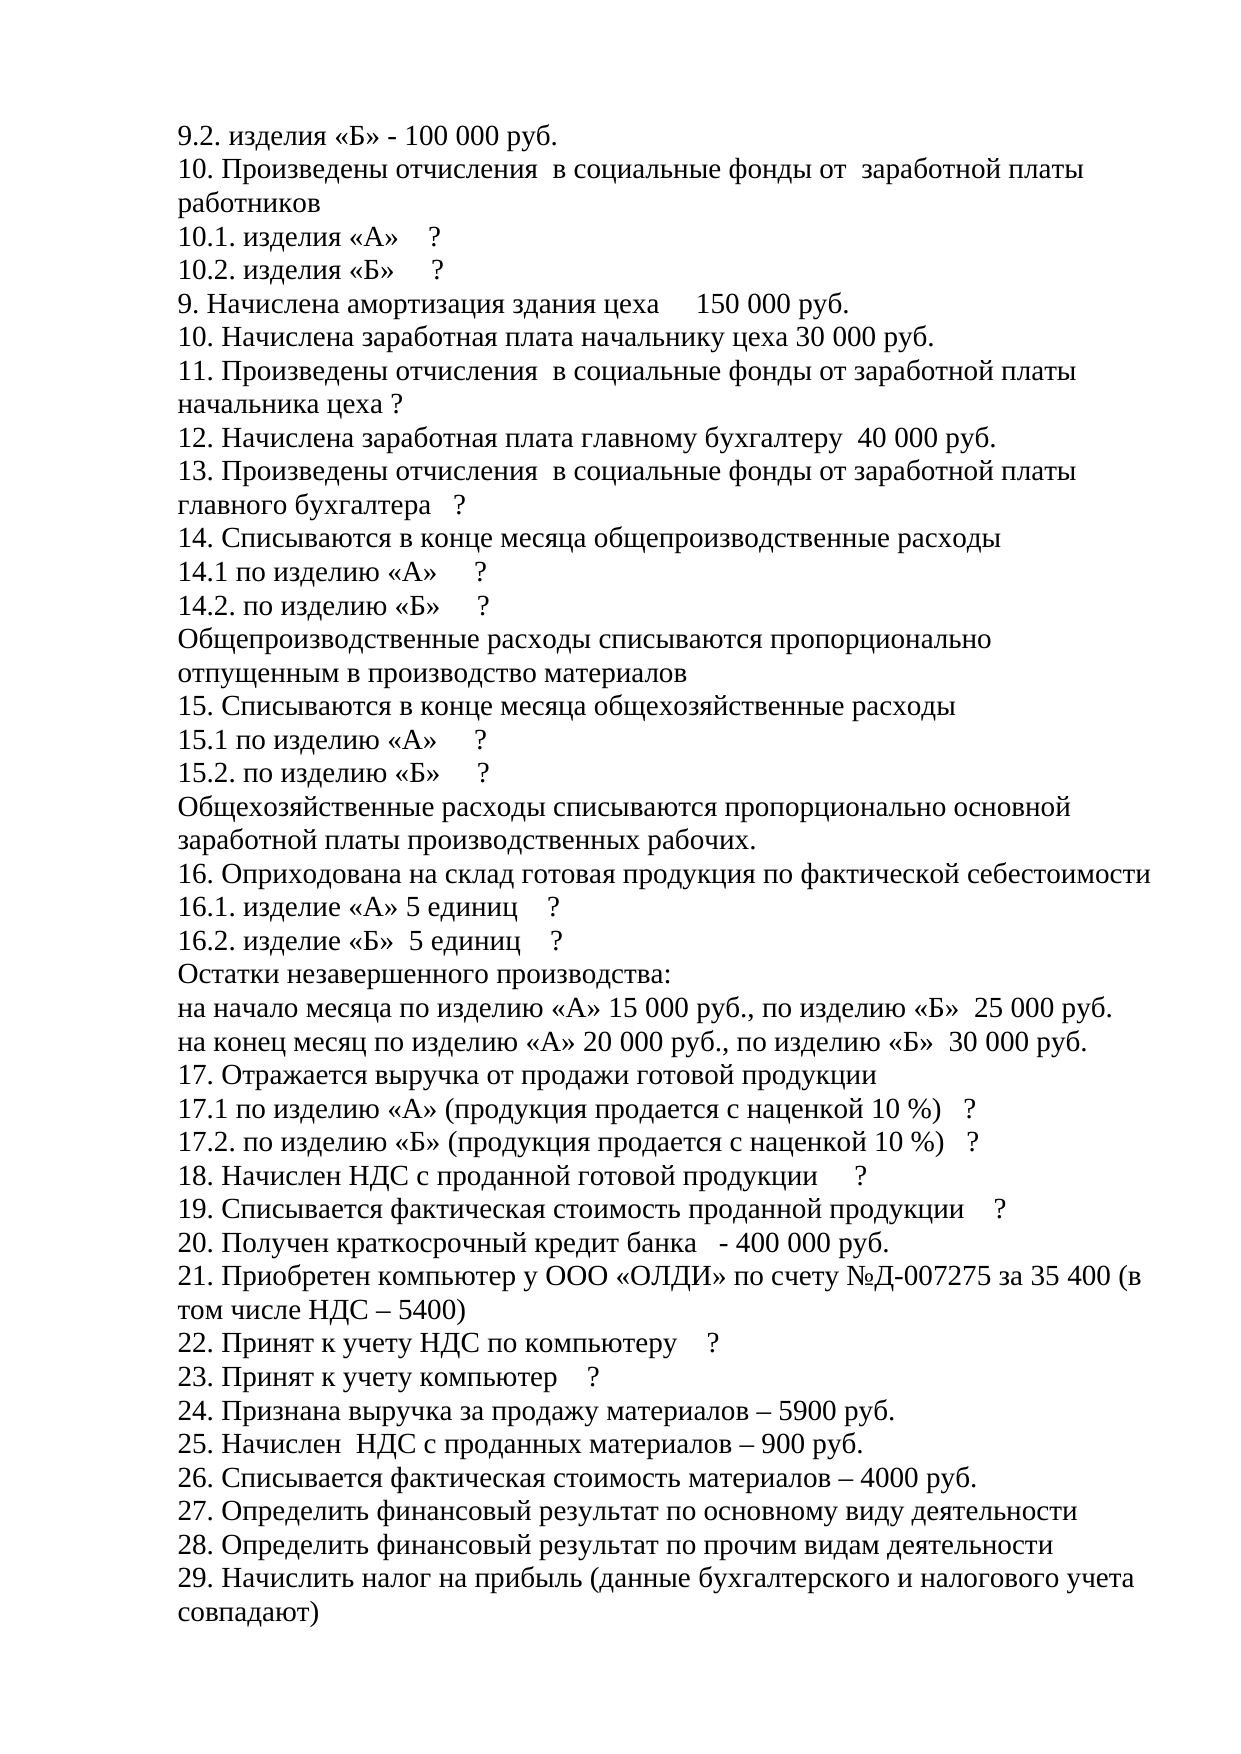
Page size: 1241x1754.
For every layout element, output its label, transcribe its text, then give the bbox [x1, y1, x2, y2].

text 10. Произведены отчисления в социальные фонды от заработной платы работников [177, 152, 1152, 219]
text 21. Приобретен компьютер у ООО «ОЛДИ» по счету №Д-007275 за 35 400 (в том числе НДС – 5400) [177, 1258, 1152, 1326]
text 15.2. по изделию «Б» ? [177, 755, 1152, 789]
text 17. Отражается выручка от продажи готовой продукции [177, 1057, 1152, 1091]
text 16. Оприходована на склад готовая продукция по фактической себестоимости [177, 856, 1152, 889]
text 23. Принят к учету компьютер ? [177, 1359, 1152, 1393]
text 14.1 по изделию «А» ? [177, 554, 1152, 588]
text 18. Начислен НДС с проданной готовой продукции ? [177, 1158, 1152, 1191]
text 15. Списываются в конце месяца общехозяйственные расходы [177, 688, 1152, 722]
text Общепроизводственные расходы списываются пропорционально отпущенным в производство материалов [177, 621, 1152, 688]
text 17.2. по изделию «Б» (продукция продается с наценкой 10 %) ? [177, 1124, 1152, 1158]
text 16.1. изделие «А» 5 единиц ? [177, 889, 1152, 923]
text 29. Начислить налог на прибыль (данные бухгалтерского и налогового учета совпадают) [177, 1560, 1152, 1627]
text 10.2. изделия «Б» ? [177, 252, 1152, 286]
text 26. Списывается фактическая стоимость материалов – 4000 руб. [177, 1460, 1152, 1493]
text 10.1. изделия «А» ? [177, 219, 1152, 252]
text 15.1 по изделию «А» ? [177, 722, 1152, 755]
text 9. Начислена амортизация здания цеха 150 000 руб. [177, 286, 1152, 319]
text 14.2. по изделию «Б» ? [177, 588, 1152, 621]
text 16.2. изделие «Б» 5 единиц ? [177, 923, 1152, 957]
text 19. Списывается фактическая стоимость проданной продукции ? [177, 1191, 1152, 1225]
text 14. Списываются в конце месяца общепроизводственные расходы [177, 521, 1152, 554]
text 28. Определить финансовый результат по прочим видам деятельности [177, 1527, 1152, 1560]
text 11. Произведены отчисления в социальные фонды от заработной платы начальника цеха ? [177, 353, 1152, 420]
text 17.1 по изделию «А» (продукция продается с наценкой 10 %) ? [177, 1091, 1152, 1124]
text 10. Начислена заработная плата начальнику цеха 30 000 руб. [177, 319, 1152, 353]
text на начало месяца по изделию «А» 15 000 руб., по изделию «Б» 25 000 руб. [177, 990, 1152, 1024]
text Общехозяйственные расходы списываются пропорционально основной заработной платы производственных рабочих. [177, 789, 1152, 856]
text 13. Произведены отчисления в социальные фонды от заработной платы главного бухгалтера ? [177, 453, 1152, 521]
text 25. Начислен НДС с проданных материалов – 900 руб. [177, 1426, 1152, 1460]
text Остатки незавершенного производства: [177, 957, 1152, 990]
text 12. Начислена заработная плата главному бухгалтеру 40 000 руб. [177, 420, 1152, 453]
text 27. Определить финансовый результат по основному виду деятельности [177, 1493, 1152, 1527]
text 24. Признана выручка за продажу материалов – 5900 руб. [177, 1393, 1152, 1426]
text 9.2. изделия «Б» - 100 000 руб. [177, 118, 1152, 152]
text 22. Принят к учету НДС по компьютеру ? [177, 1326, 1152, 1359]
text 20. Получен краткосрочный кредит банка - 400 000 руб. [177, 1225, 1152, 1258]
text на конец месяц по изделию «А» 20 000 руб., по изделию «Б» 30 000 руб. [177, 1024, 1152, 1057]
